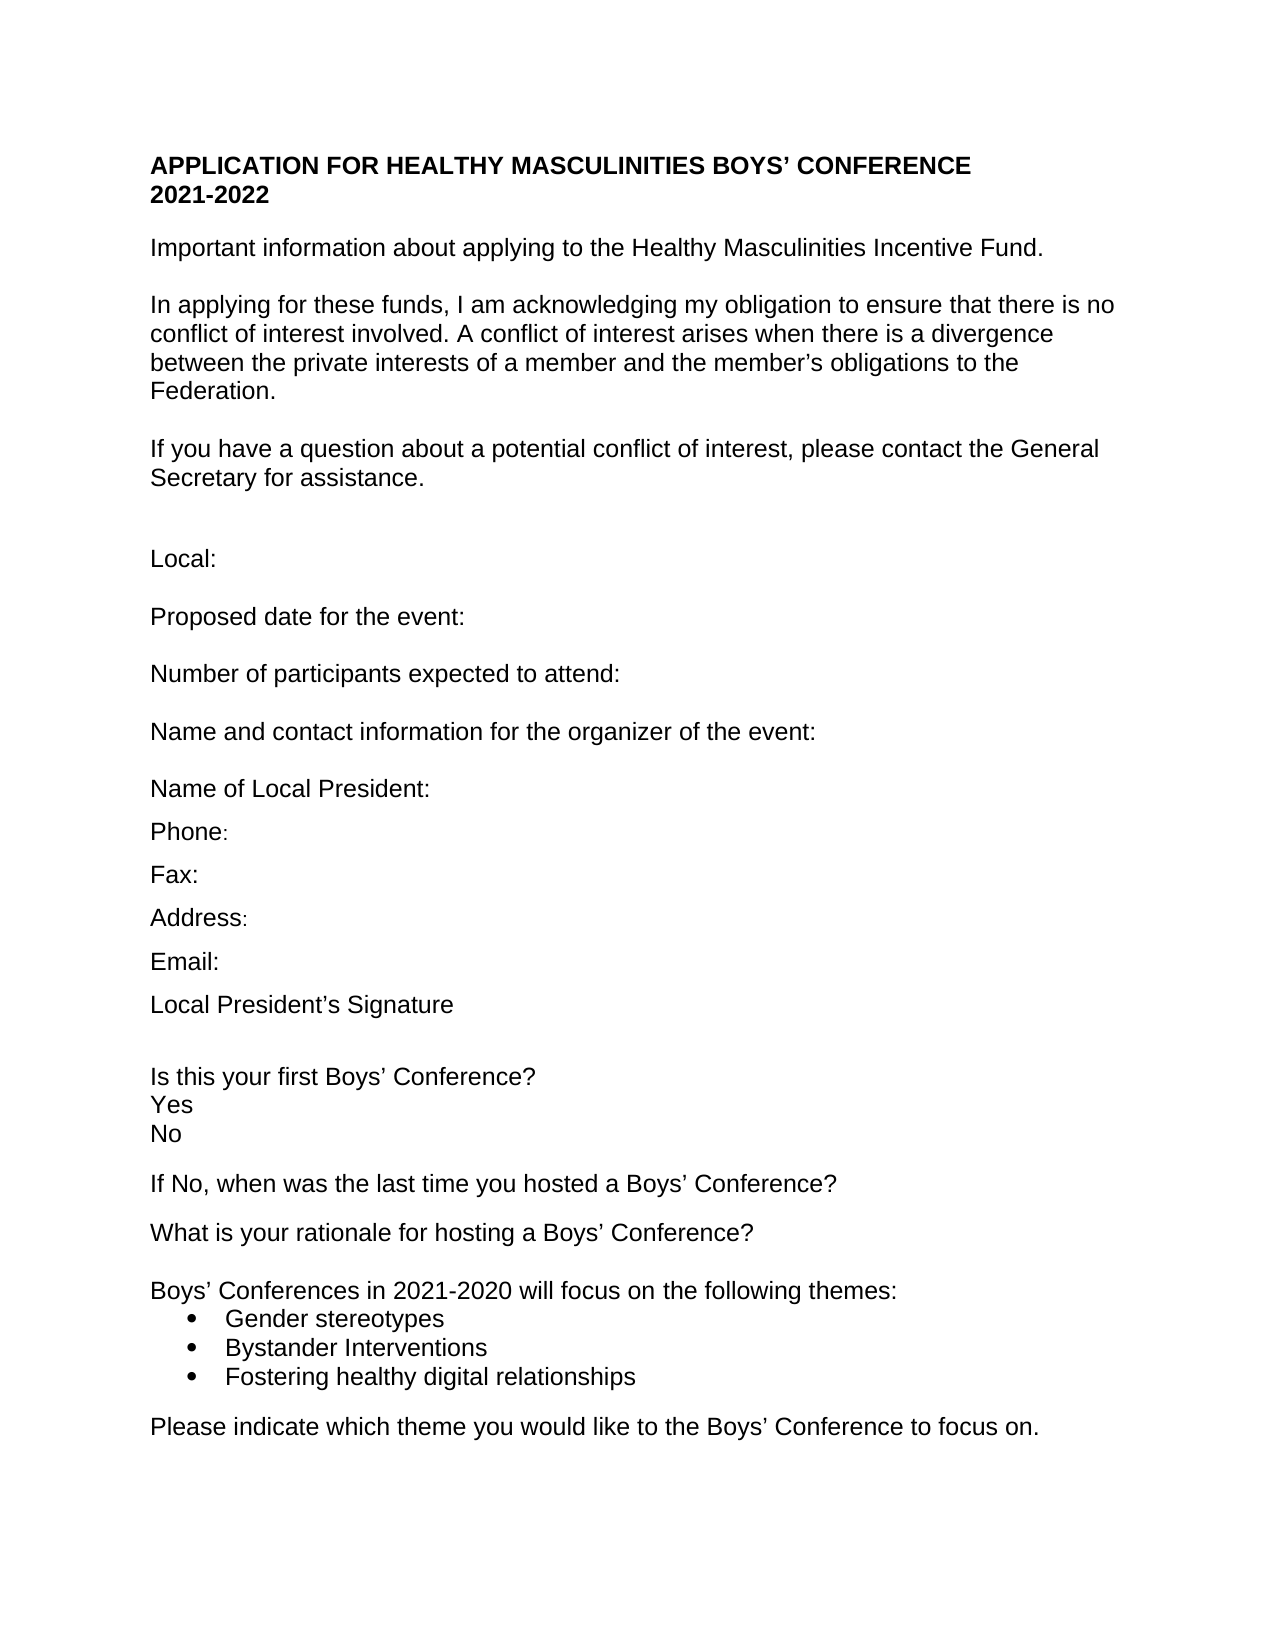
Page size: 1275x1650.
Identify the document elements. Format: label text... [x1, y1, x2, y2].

text Number of participants expected to attend: [150, 659, 1125, 688]
text No [150, 1119, 1125, 1148]
text APPLICATION FOR HEALTHY MASCULINITIES BOYS’ CONFERENCE [150, 151, 1125, 180]
text What is your rationale for hosting a Boys’ Conference? [150, 1218, 1125, 1247]
text Please indicate which theme you would like to the Boys’ Conference to focus on. [150, 1412, 1125, 1441]
text Local President’s Signature [150, 989, 1125, 1018]
list Gender stereotypes [187, 1304, 1125, 1333]
text In applying for these funds, I am acknowledging my obligation to ensure that there is no conflict of interest involved. A conflict of interest arises when there is a divergence between the private interests of a member and the member’s obligations to the Federation. [150, 290, 1125, 405]
list Bystander Interventions [187, 1333, 1125, 1362]
text Boys’ Conferences in 2021-2020 will focus on the following themes: [150, 1276, 1125, 1304]
text Email: [150, 946, 1125, 975]
text 2021-2022 [150, 180, 1125, 208]
text If No, when was the last time you hosted a Boys’ Conference? [150, 1168, 1125, 1197]
text Important information about applying to the Healthy Masculinities Incentive Fund. [150, 232, 1125, 261]
text Fax: [150, 860, 1125, 889]
text Address: [150, 903, 1125, 932]
text Name and contact information for the organizer of the event: [150, 716, 1125, 745]
text Yes [150, 1090, 1125, 1119]
text Name of Local President: [150, 774, 1125, 803]
text Phone: [150, 817, 1125, 846]
text Is this your first Boys’ Conference? [150, 1061, 1125, 1090]
text Proposed date for the event: [150, 601, 1125, 630]
text Local: [150, 544, 1125, 573]
text If you have a question about a potential conflict of interest, please contact the General Secretary for assistance. [150, 434, 1125, 491]
list Fostering healthy digital relationships [187, 1362, 1125, 1391]
